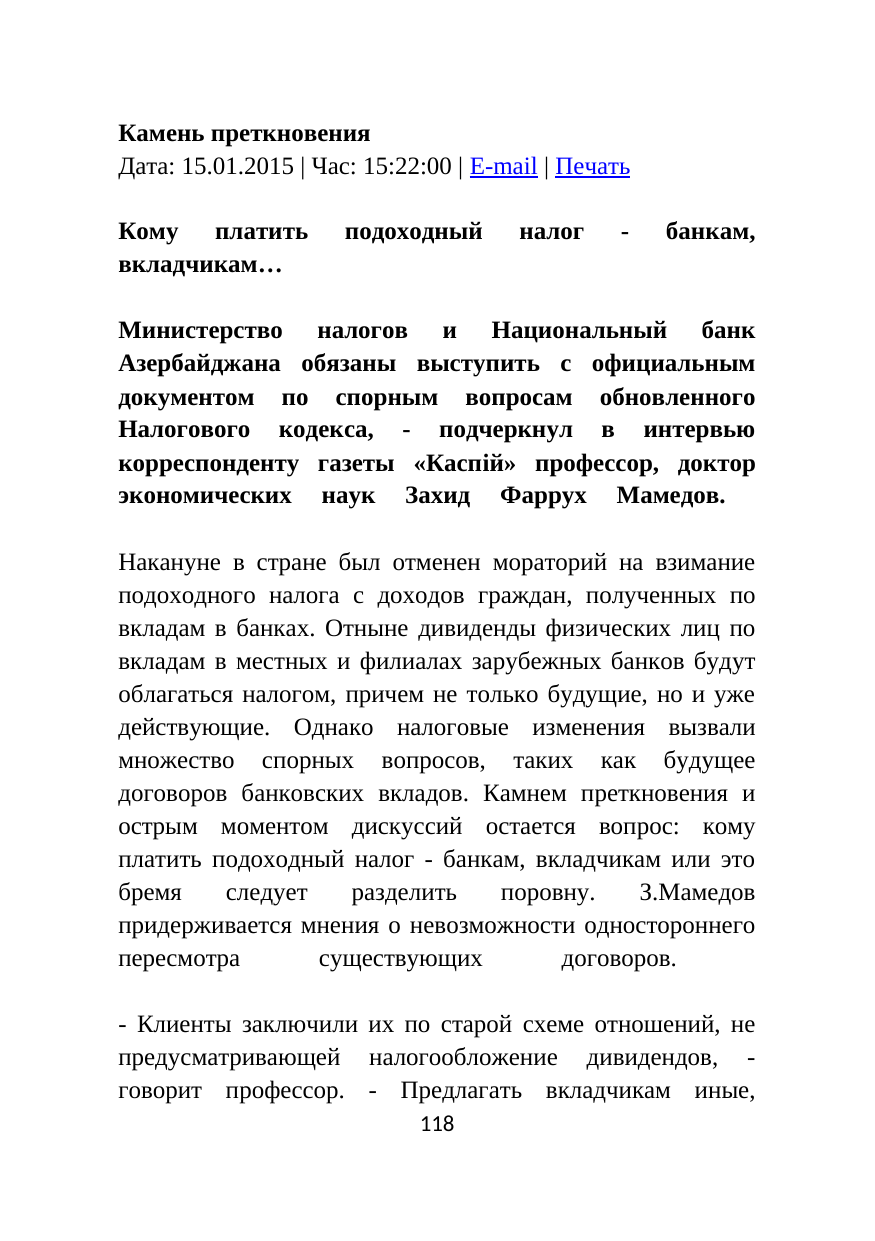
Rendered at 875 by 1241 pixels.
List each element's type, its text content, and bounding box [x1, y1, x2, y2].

text Дата: 15.01.2015 | Час: 15:22:00 | E-mail | Печать [118, 151, 756, 180]
text Камень преткновения [118, 118, 756, 147]
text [118, 184, 756, 1104]
